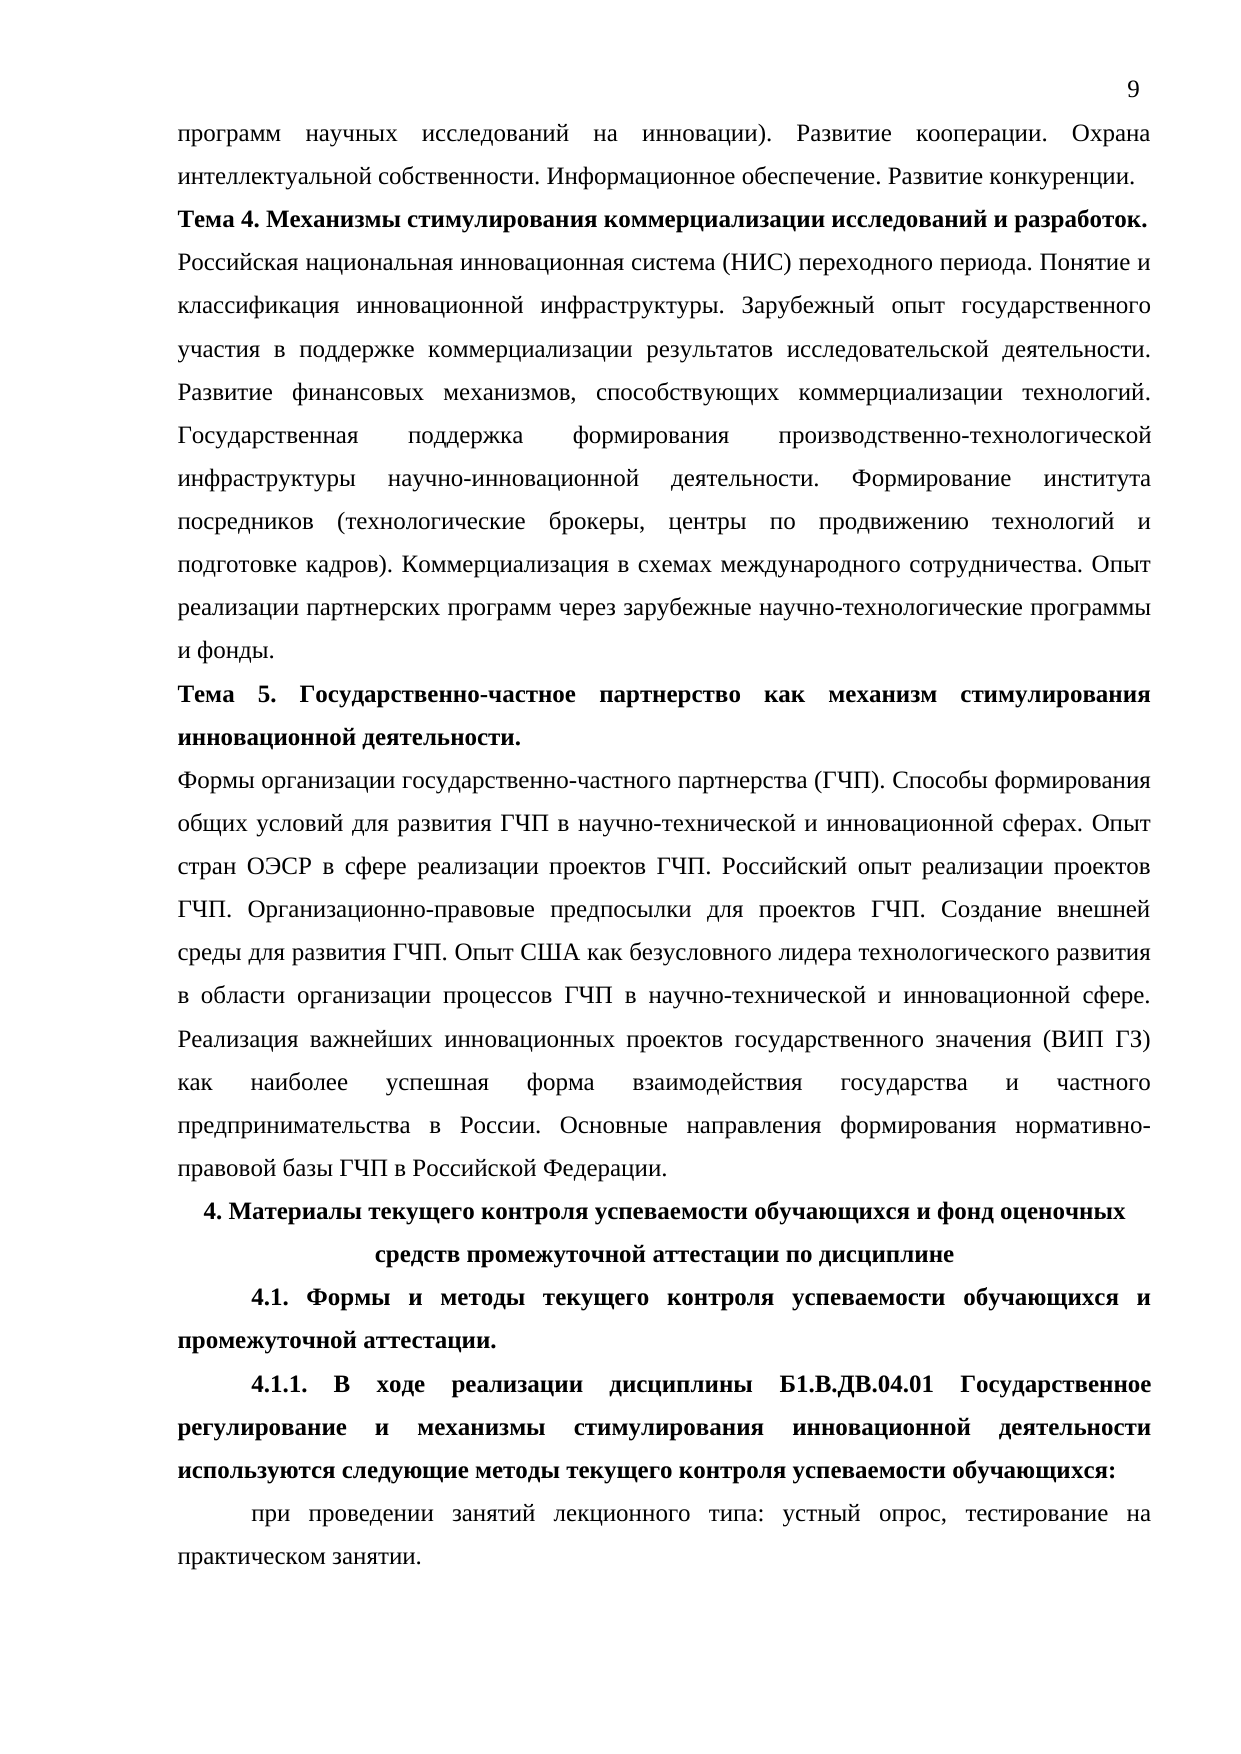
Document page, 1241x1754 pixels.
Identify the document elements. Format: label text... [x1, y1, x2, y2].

text при проведении занятий лекционного типа: устный опрос, тестирование на практическом занятии. [177, 1498, 1152, 1570]
text Российская национальная инновационная система (НИС) переходного периода. Понятие и классификация инновационной инфраструктуры. Зарубежный опыт государственного участия в поддержке коммерциализации результатов исследовательской деятельности. Развитие финансовых механизмов, способствующих коммерциализации технологий. Государственная поддержка формирования производственно-технологической инфраструктуры научно-инновационной деятельности. Формирование института посредников (технологические брокеры, центры по продвижению технологий и подготовке кадров). Коммерциализация в схемах международного сотрудничества. Опыт реализации партнерских программ через зарубежные научно-технологические программы и фонды. [177, 247, 1152, 664]
text 4. Материалы текущего контроля успеваемости обучающихся и фонд оценочных средств промежуточной аттестации по дисциплине [177, 1196, 1152, 1268]
text Тема 4. Механизмы стимулирования коммерциализации исследований и разработок. [177, 204, 1152, 233]
text Формы организации государственно-частного партнерства (ГЧП). Способы формирования общих условий для развития ГЧП в научно-технической и инновационной сферах. Опыт стран ОЭСР в сфере реализации проектов ГЧП. Российский опыт реализации проектов ГЧП. Организационно-правовые предпосылки для проектов ГЧП. Создание внешней среды для развития ГЧП. Опыт США как безусловного лидера технологического развития в области организации процессов ГЧП в научно-технической и инновационной сфере. Реализация важнейших инновационных проектов государственного значения (ВИП ГЗ) как наиболее успешная форма взаимодействия государства и частного предпринимательства в России. Основные направления формирования нормативно-правовой базы ГЧП в Российской Федерации. [177, 765, 1152, 1182]
text Тема 5. Государственно-частное партнерство как механизм стимулирования инновационной деятельности. [177, 679, 1152, 751]
text 4.1.1. В ходе реализации дисциплины Б1.В.ДВ.04.01 Государственное регулирование и механизмы стимулирования инновационной деятельности используются следующие методы текущего контроля успеваемости обучающихся: [177, 1369, 1152, 1484]
text 4.1. Формы и методы текущего контроля успеваемости обучающихся и промежуточной аттестации. [177, 1282, 1152, 1354]
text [177, 118, 1152, 190]
